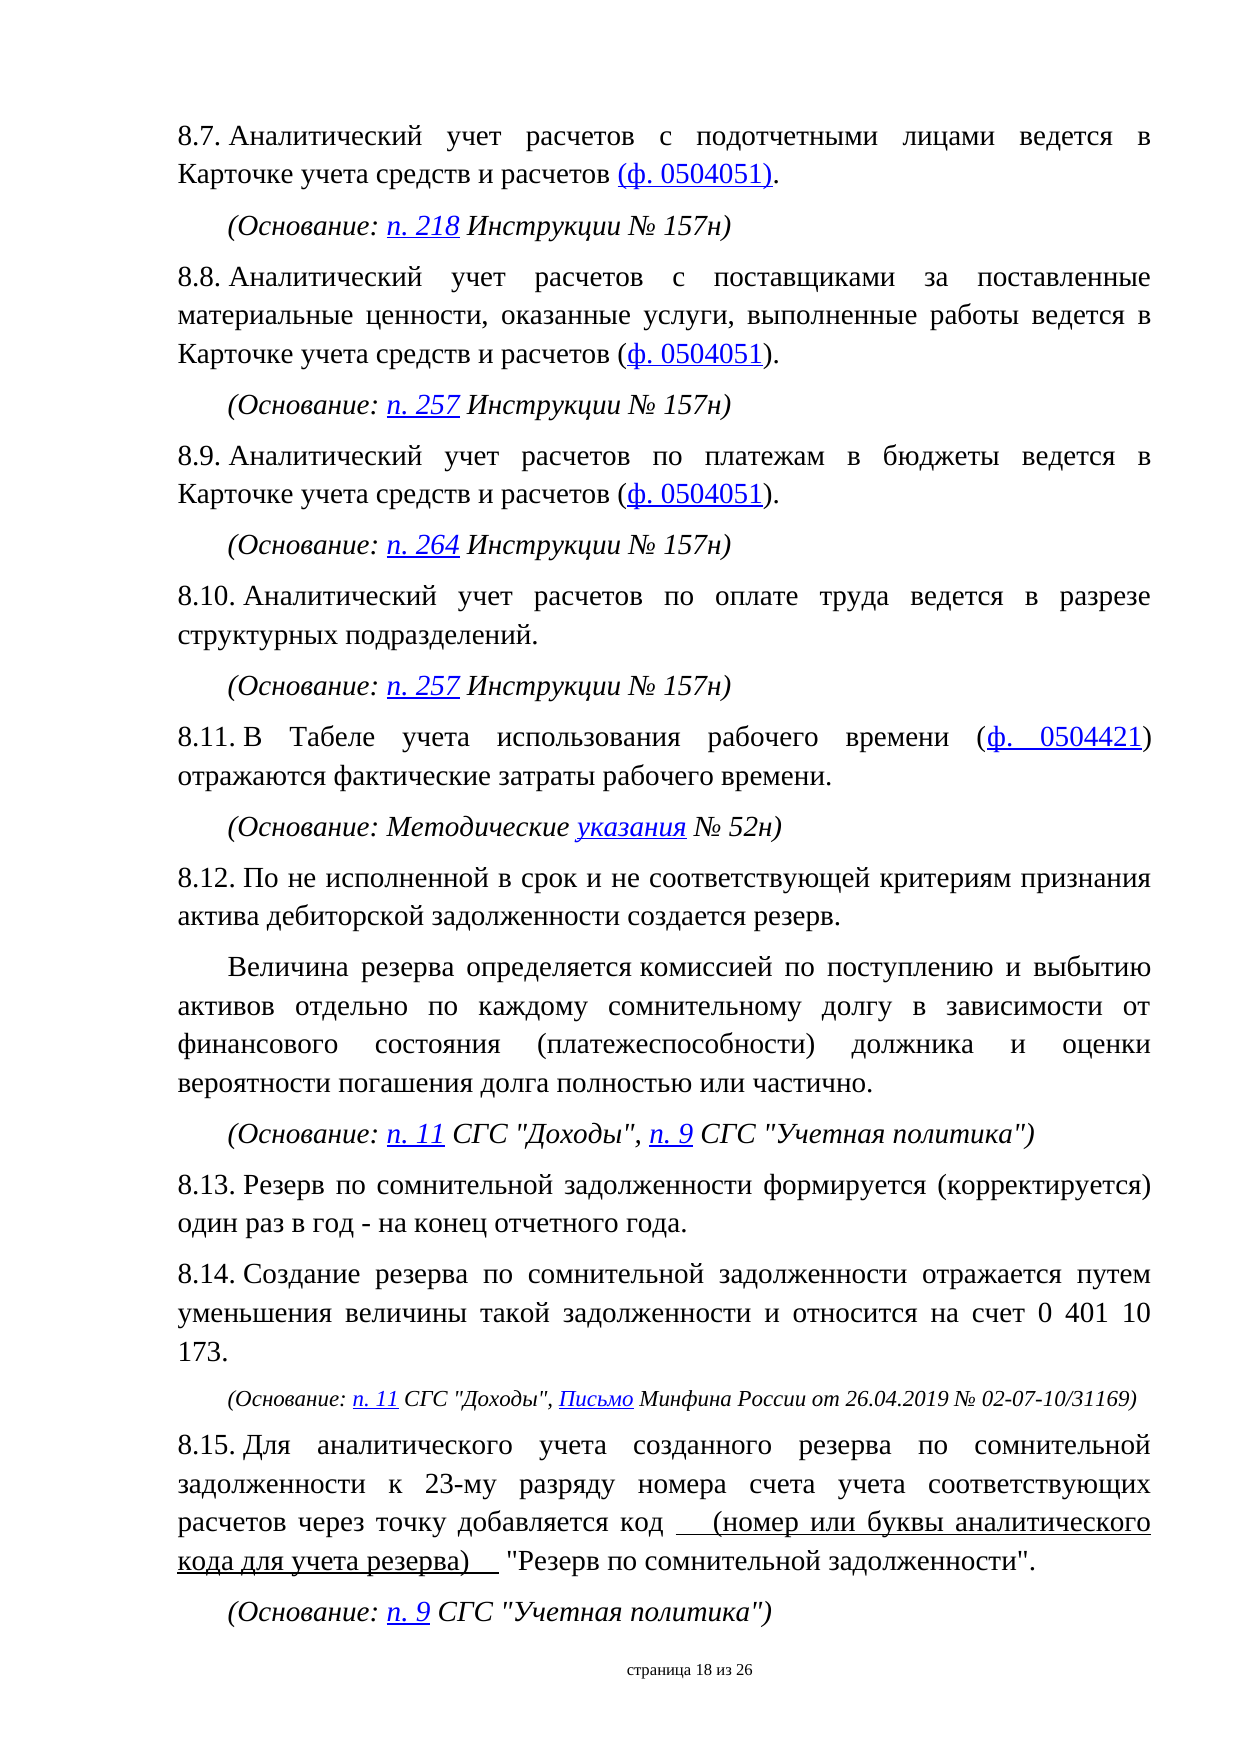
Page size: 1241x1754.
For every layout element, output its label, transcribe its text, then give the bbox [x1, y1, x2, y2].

text (Основание: п. 257 Инструкции № 157н) [177, 387, 1152, 420]
subtitle Для аналитического учета созданного резерва по сомнительной задолженности к 23-му разряду номера счета учета соответствующих расчетов через точку добавляется код (номер или буквы аналитического кода для учета резерва) "Резерв по сомнительной задолженности". [177, 1427, 1152, 1577]
text (Основание: п. 257 Инструкции № 157н) [177, 668, 1152, 702]
text Величина резерва определяется комиссией по поступлению и выбытию активов отдельно по каждому сомнительному долгу в зависимости от финансового состояния (платежеспособности) должника и оценки вероятности погашения долга полностью или частично. [177, 949, 1152, 1098]
subtitle В Табеле учета использования рабочего времени (ф. 0504421) отражаются фактические затраты рабочего времени. [177, 719, 1152, 791]
subtitle Аналитический учет расчетов по оплате труда ведется в разрезе структурных подразделений. [177, 578, 1152, 651]
subtitle По не исполненной в срок и не соответствующей критериям признания актива дебиторской задолженности создается резерв. [177, 860, 1152, 932]
text (Основание: п. 9 СГС "Учетная политика") [177, 1594, 1152, 1628]
text (Основание: п. 11 СГС "Доходы", Письмо Минфина России от 26.04.2019 № 02-07-10/31169) [177, 1385, 1152, 1411]
text (Основание: Методические указания № 52н) [177, 809, 1152, 842]
subtitle Создание резерва по сомнительной задолженности отражается путем уменьшения величины такой задолженности и относится на счет 0 401 10 173. [177, 1257, 1152, 1367]
text (Основание: п. 264 Инструкции № 157н) [177, 527, 1152, 561]
subtitle Аналитический учет расчетов с подотчетными лицами ведется в Карточке учета средств и расчетов (ф. 0504051). [177, 118, 1152, 190]
subtitle Аналитический учет расчетов с поставщиками за поставленные материальные ценности, оказанные услуги, выполненные работы ведется в Карточке учета средств и расчетов (ф. 0504051). [177, 259, 1152, 369]
subtitle Аналитический учет расчетов по платежам в бюджеты ведется в Карточке учета средств и расчетов (ф. 0504051). [177, 438, 1152, 510]
text (Основание: п. 11 СГС "Доходы", п. 9 СГС "Учетная политика") [177, 1116, 1152, 1149]
text (Основание: п. 218 Инструкции № 157н) [177, 208, 1152, 241]
subtitle Резерв по сомнительной задолженности формируется (корректируется) один раз в год - на конец отчетного года. [177, 1167, 1152, 1239]
